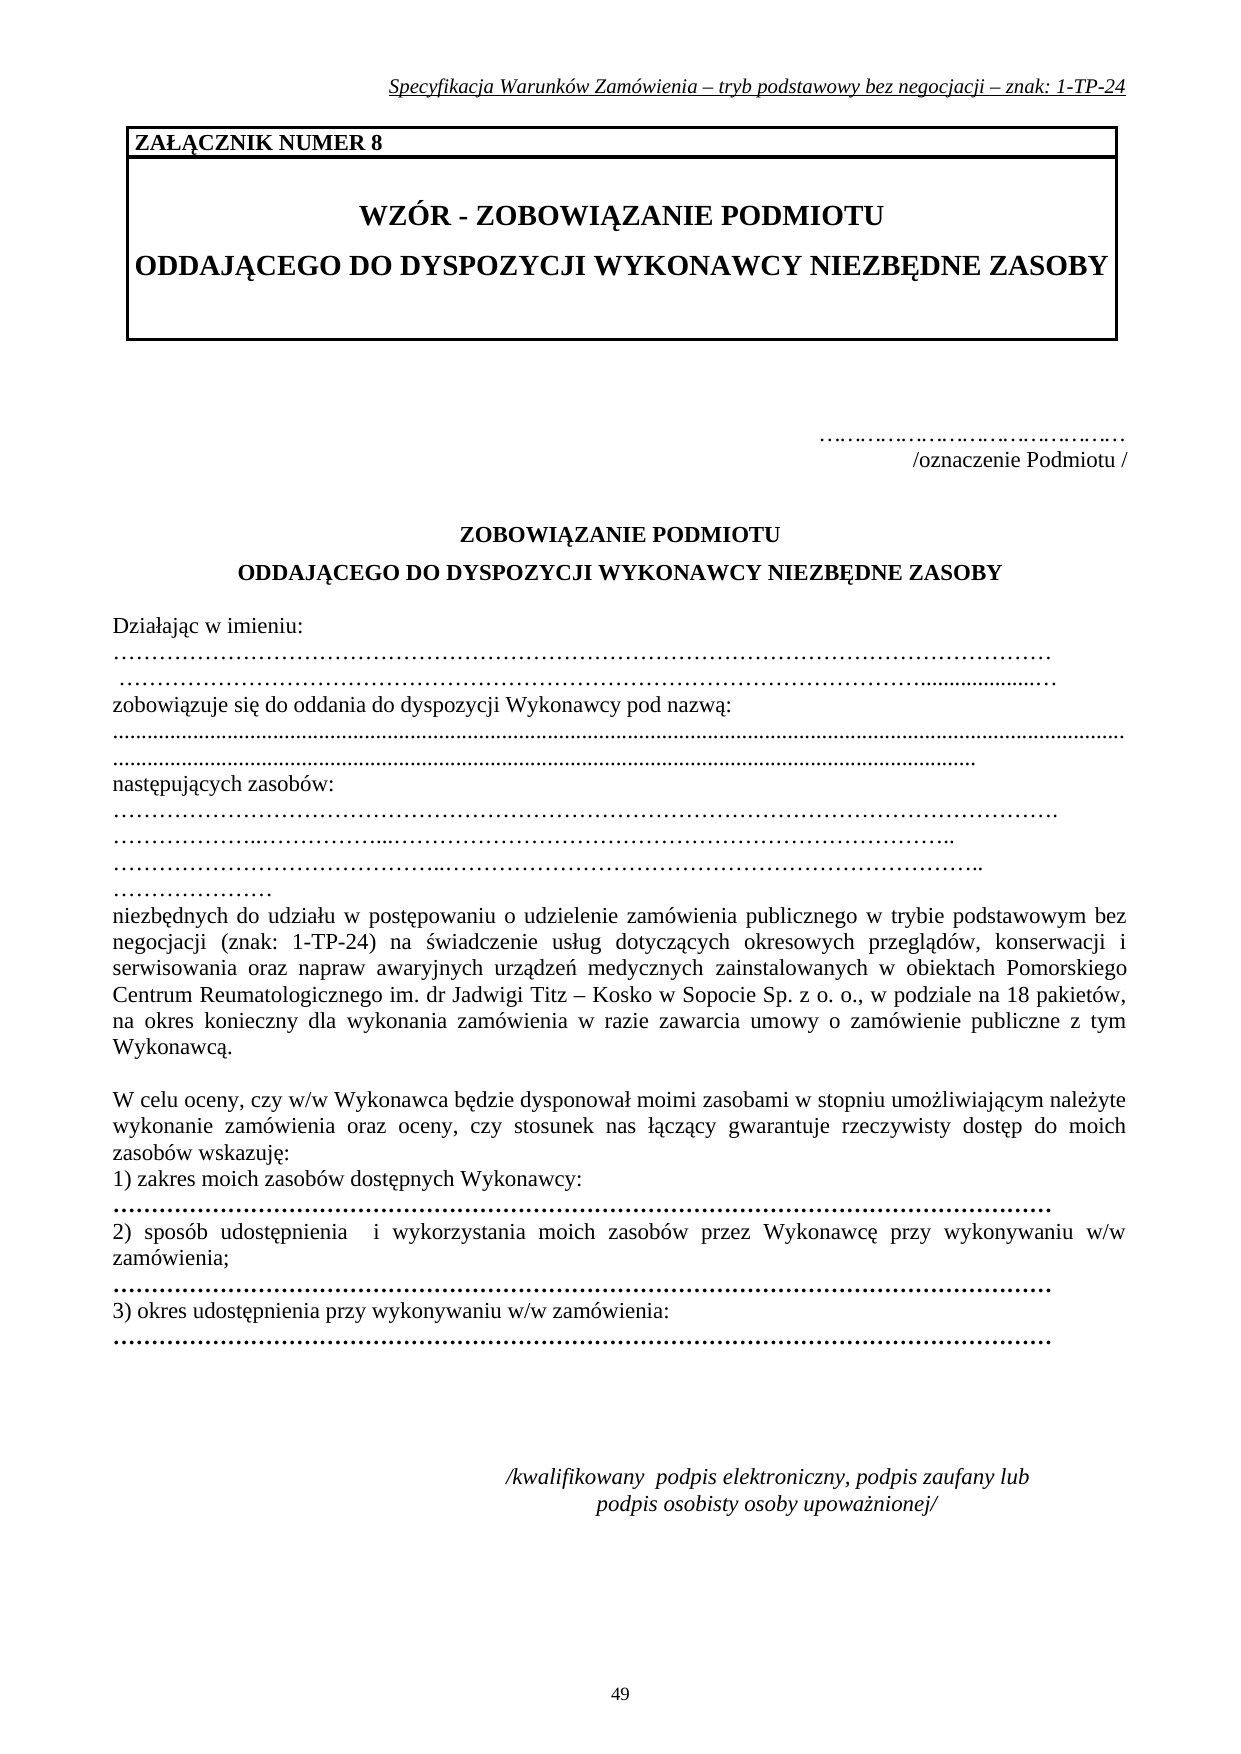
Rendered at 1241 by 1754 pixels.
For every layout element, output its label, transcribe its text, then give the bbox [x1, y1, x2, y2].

text /oznaczenie Podmiotu / [112, 447, 1128, 473]
text podpis osobisty osoby upoważnionej/ [408, 1489, 1128, 1516]
text niezbędnych do udziału w postępowaniu o udzielenie zamówienia publicznego w trybie podstawowym bez negocjacji (znak: 1-TP-24) na świadczenie usług dotyczących okresowych przeglądów, konserwacji i serwisowania oraz napraw awaryjnych urządzeń medycznych zainstalowanych w obiektach Pomorskiego Centrum Reumatologicznego im. dr Jadwigi Titz – Kosko w Sopocie Sp. z o. o., w podziale na 18 pakietów, na okres konieczny dla wykonania zamówienia w razie zawarcia umowy o zamówienie publiczne z tym Wykonawcą. [112, 902, 1128, 1060]
text /kwalifikowany podpis elektroniczny, podpis zaufany lub [408, 1462, 1128, 1489]
text Działając w imieniu: …………………………………………………………………………………………………………… [112, 612, 1128, 664]
text ODDAJĄCEGO DO DYSPOZYCJI WYKONAWCY NIEZBĘDNE ZASOBY [112, 548, 1128, 585]
text 1) zakres moich zasobów dostępnych Wykonawcy: [112, 1165, 1128, 1192]
text …………………………………………………………………………………………………………….………………..……………...………………………………………………………………..……………………………………..……………………………………………………………..………………… [112, 796, 1128, 902]
text ZOBOWIĄZANIE PODMIOTU [112, 510, 1128, 548]
text 2) sposób udostępnienia i wykorzystania moich zasobów przez Wykonawcę przy wykonywaniu w/w zamówienia; [112, 1218, 1128, 1271]
table_header ZAŁĄCZNIK NUMER 8 [129, 129, 1115, 155]
text 3) okres udostępnienia przy wykonywaniu w/w zamówienia: [112, 1297, 1128, 1323]
table_cell WZÓR - ZOBOWIĄZANIE PODMIOTU ODDAJĄCEGO DO DYSPOZYCJI WYKONAWCY NIEZBĘDNE ZASOBY [129, 159, 1115, 338]
text W celu oceny, czy w/w Wykonawca będzie dysponował moimi zasobami w stopniu umożliwiającym należyte wykonanie zamówienia oraz oceny, czy stosunek nas łączący gwarantuje rzeczywisty dostęp do moich zasobów wskazuję: [112, 1086, 1128, 1165]
text …………………………………………………………………………………………………………… [112, 1271, 1128, 1297]
text …………………………………………………………………………………………………………… [112, 1192, 1128, 1218]
text następujących zasobów: [112, 770, 1128, 796]
text …………………………………………………………………………………………………………… [112, 1323, 1128, 1350]
text ……………………………………………………………………………………………....................… zobowiązuje się do oddania do dyspozycji Wykonawcy pod nazwą: [112, 664, 1128, 717]
text ……………………………………… [112, 420, 1128, 447]
text ........................................................................................................................................................................................................................................................................................................................................ [112, 717, 1128, 770]
